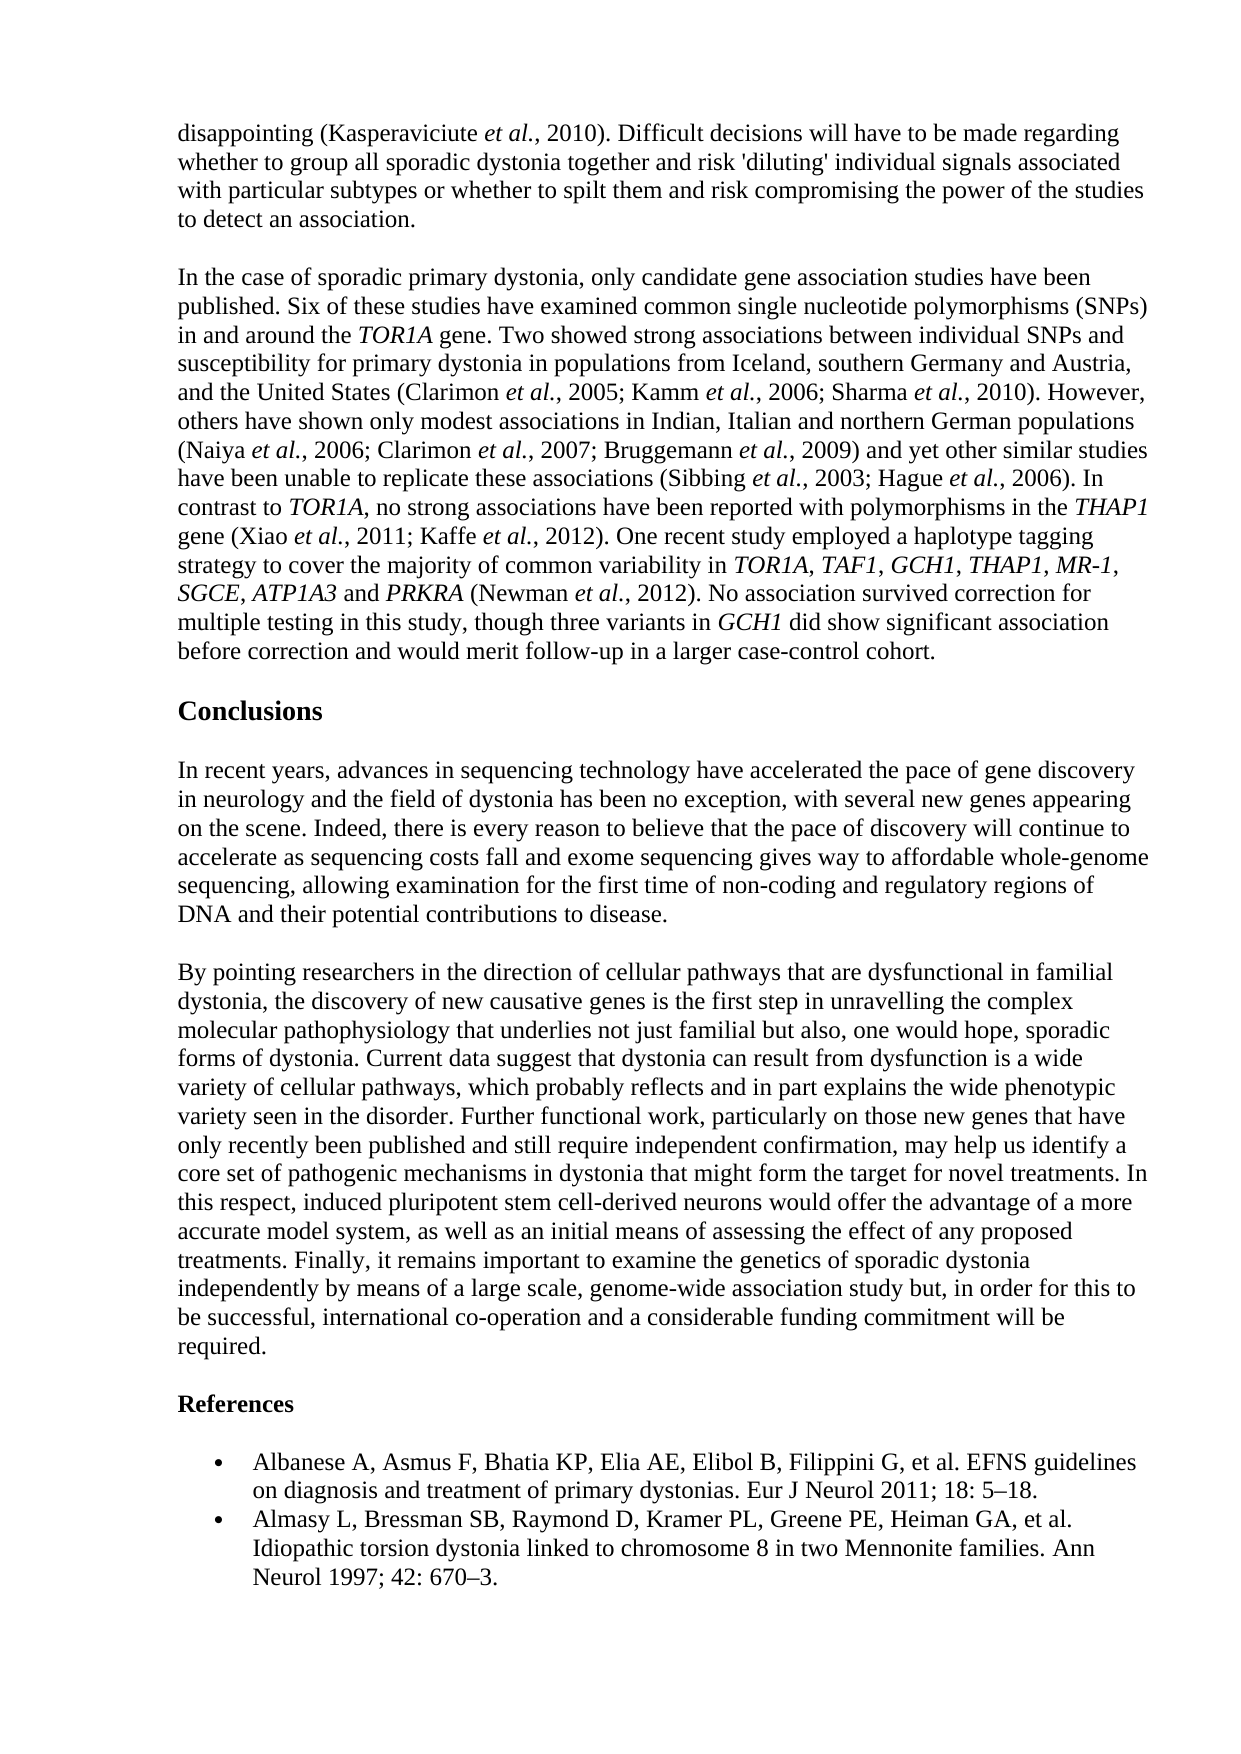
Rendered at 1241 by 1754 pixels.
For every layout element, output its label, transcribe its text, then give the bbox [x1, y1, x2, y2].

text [177, 118, 1152, 233]
text In recent years, advances in sequencing technology have accelerated the pace of gene discovery in neurology and the field of dystonia has been no exception, with several new genes appearing on the scene. Indeed, there is every reason to believe that the pace of discovery will continue to accelerate as sequencing costs fall and exome sequencing gives way to affordable whole-genome sequencing, allowing examination for the first time of non-coding and regulatory regions of DNA and their potential contributions to disease. [177, 756, 1152, 928]
text In the case of sporadic primary dystonia, only candidate gene association studies have been published. Six of these studies have examined common single nucleotide polymorphisms (SNPs) in and around the TOR1A gene. Two showed strong associations between individual SNPs and susceptibility for primary dystonia in populations from Iceland, southern Germany and Austria, and the United States (Clarimon et al., 2005; Kamm et al., 2006; Sharma et al., 2010). However, others have shown only modest associations in Indian, Italian and northern German populations (Naiya et al., 2006; Clarimon et al., 2007; Bruggemann et al., 2009) and yet other similar studies have been unable to replicate these associations (Sibbing et al., 2003; Hague et al., 2006). In contrast to TOR1A, no strong associations have been reported with polymorphisms in the THAP1 gene (Xiao et al., 2011; Kaffe et al., 2012). One recent study employed a haplotype tagging strategy to cover the majority of common variability in TOR1A, TAF1, GCH1, THAP1, MR-1, SGCE, ATP1A3 and PRKRA (Newman et al., 2012). No association survived correction for multiple testing in this study, though three variants in GCH1 did show significant association before correction and would merit follow-up in a larger case-control cohort. [177, 262, 1152, 665]
text By pointing researchers in the direction of cellular pathways that are dysfunctional in familial dystonia, the discovery of new causative genes is the first step in unravelling the complex molecular pathophysiology that underlies not just familial but also, one would hope, sporadic forms of dystonia. Current data suggest that dystonia can result from dysfunction is a wide variety of cellular pathways, which probably reflects and in part explains the wide phenotypic variety seen in the disorder. Further functional work, particularly on those new genes that have only recently been published and still require independent confirmation, may help us identify a core set of pathogenic mechanisms in dystonia that might form the target for novel treatments. In this respect, induced pluripotent stem cell-derived neurons would offer the advantage of a more accurate model system, as well as an initial means of assessing the effect of any proposed treatments. Finally, it remains important to examine the genetics of sporadic dystonia independently by means of a large scale, genome-wide association study but, in order for this to be successful, international co-operation and a considerable funding commitment will be required. [177, 957, 1152, 1360]
list Almasy L, Bressman SB, Raymond D, Kramer PL, Greene PE, Heiman GA, et al. Idiopathic torsion dystonia linked to chromosome 8 in two Mennonite families. Ann Neurol 1997; 42: 670–3. [215, 1504, 1152, 1591]
text Conclusions [177, 694, 1152, 726]
list Albanese A, Asmus F, Bhatia KP, Elia AE, Elibol B, Filippini G, et al. EFNS guidelines on diagnosis and treatment of primary dystonias. Eur J Neurol 2011; 18: 5–18. [215, 1447, 1152, 1504]
text References [177, 1389, 1152, 1418]
